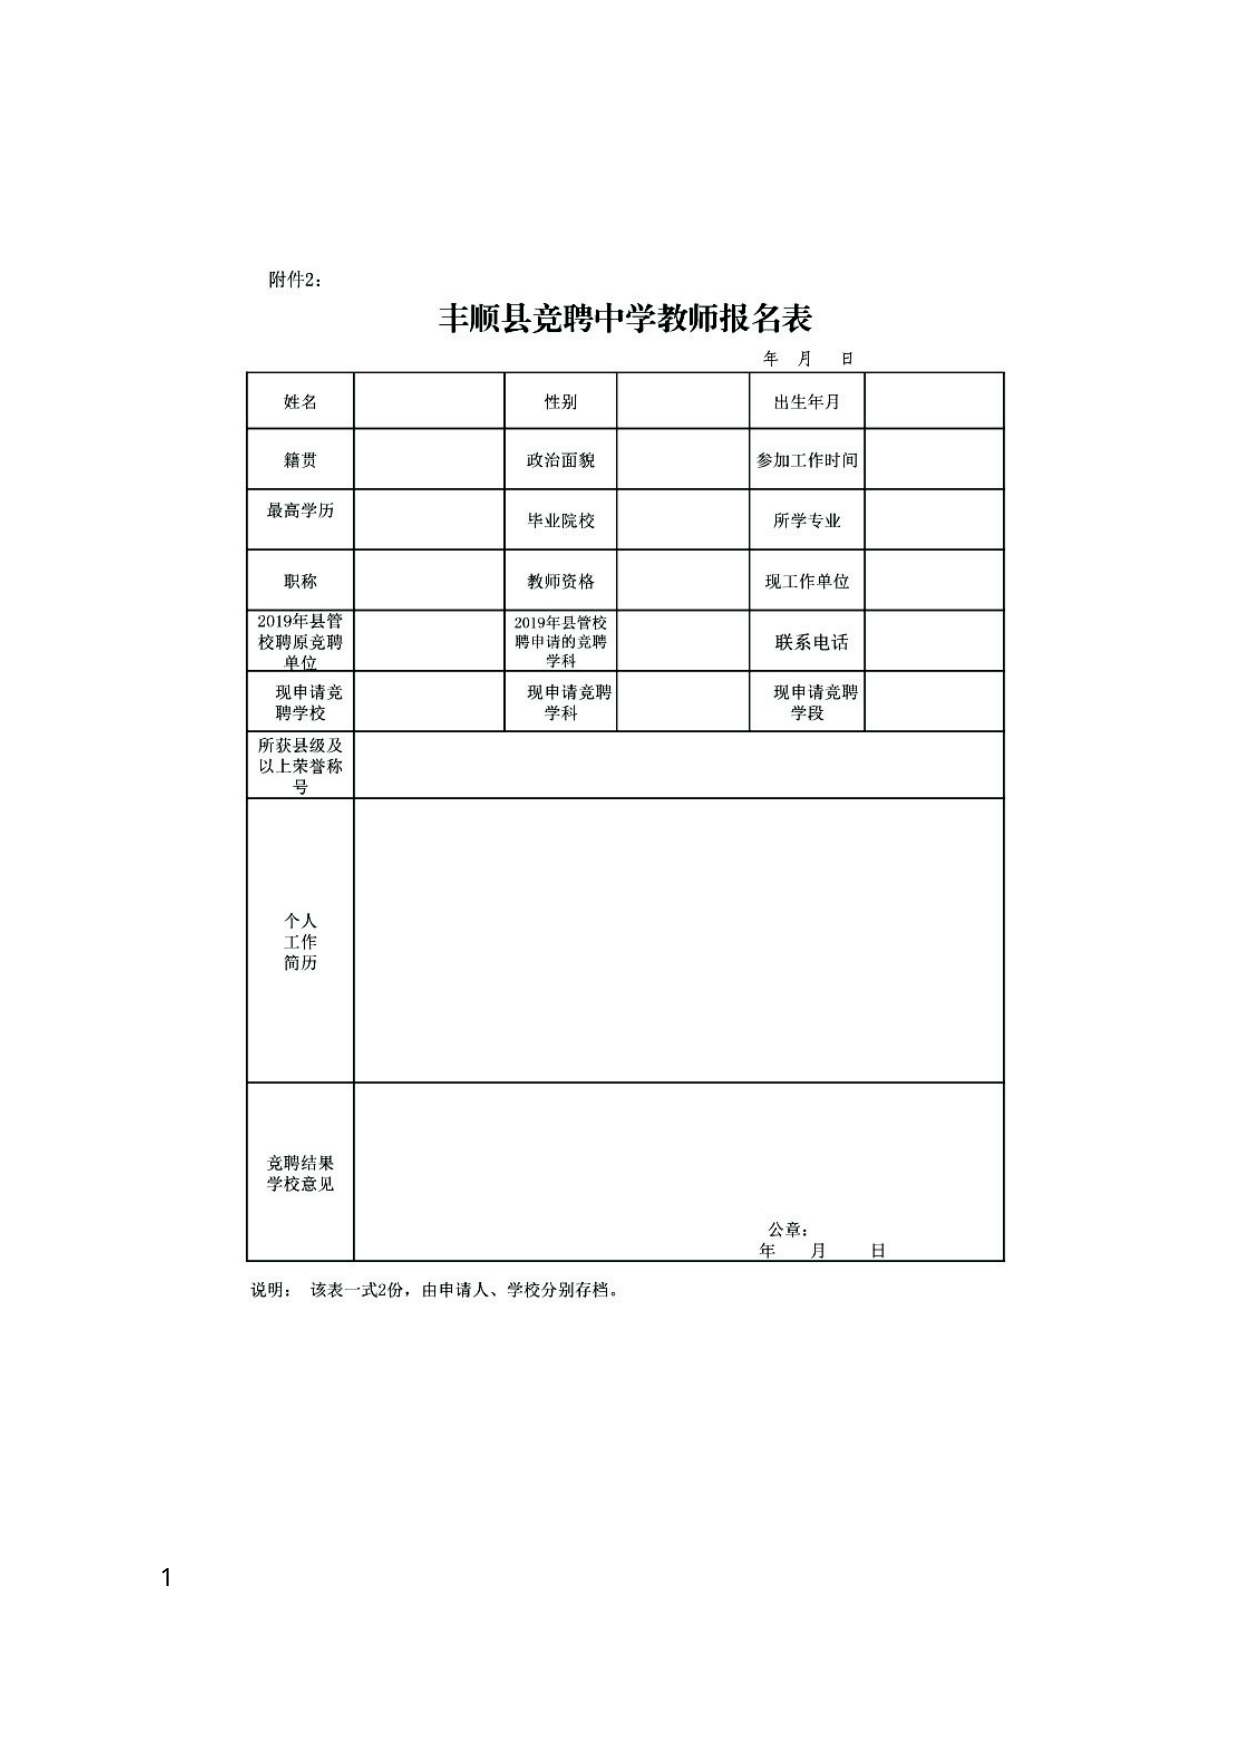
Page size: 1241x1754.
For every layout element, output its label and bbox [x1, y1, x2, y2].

picture [159, 215, 1081, 1339]
